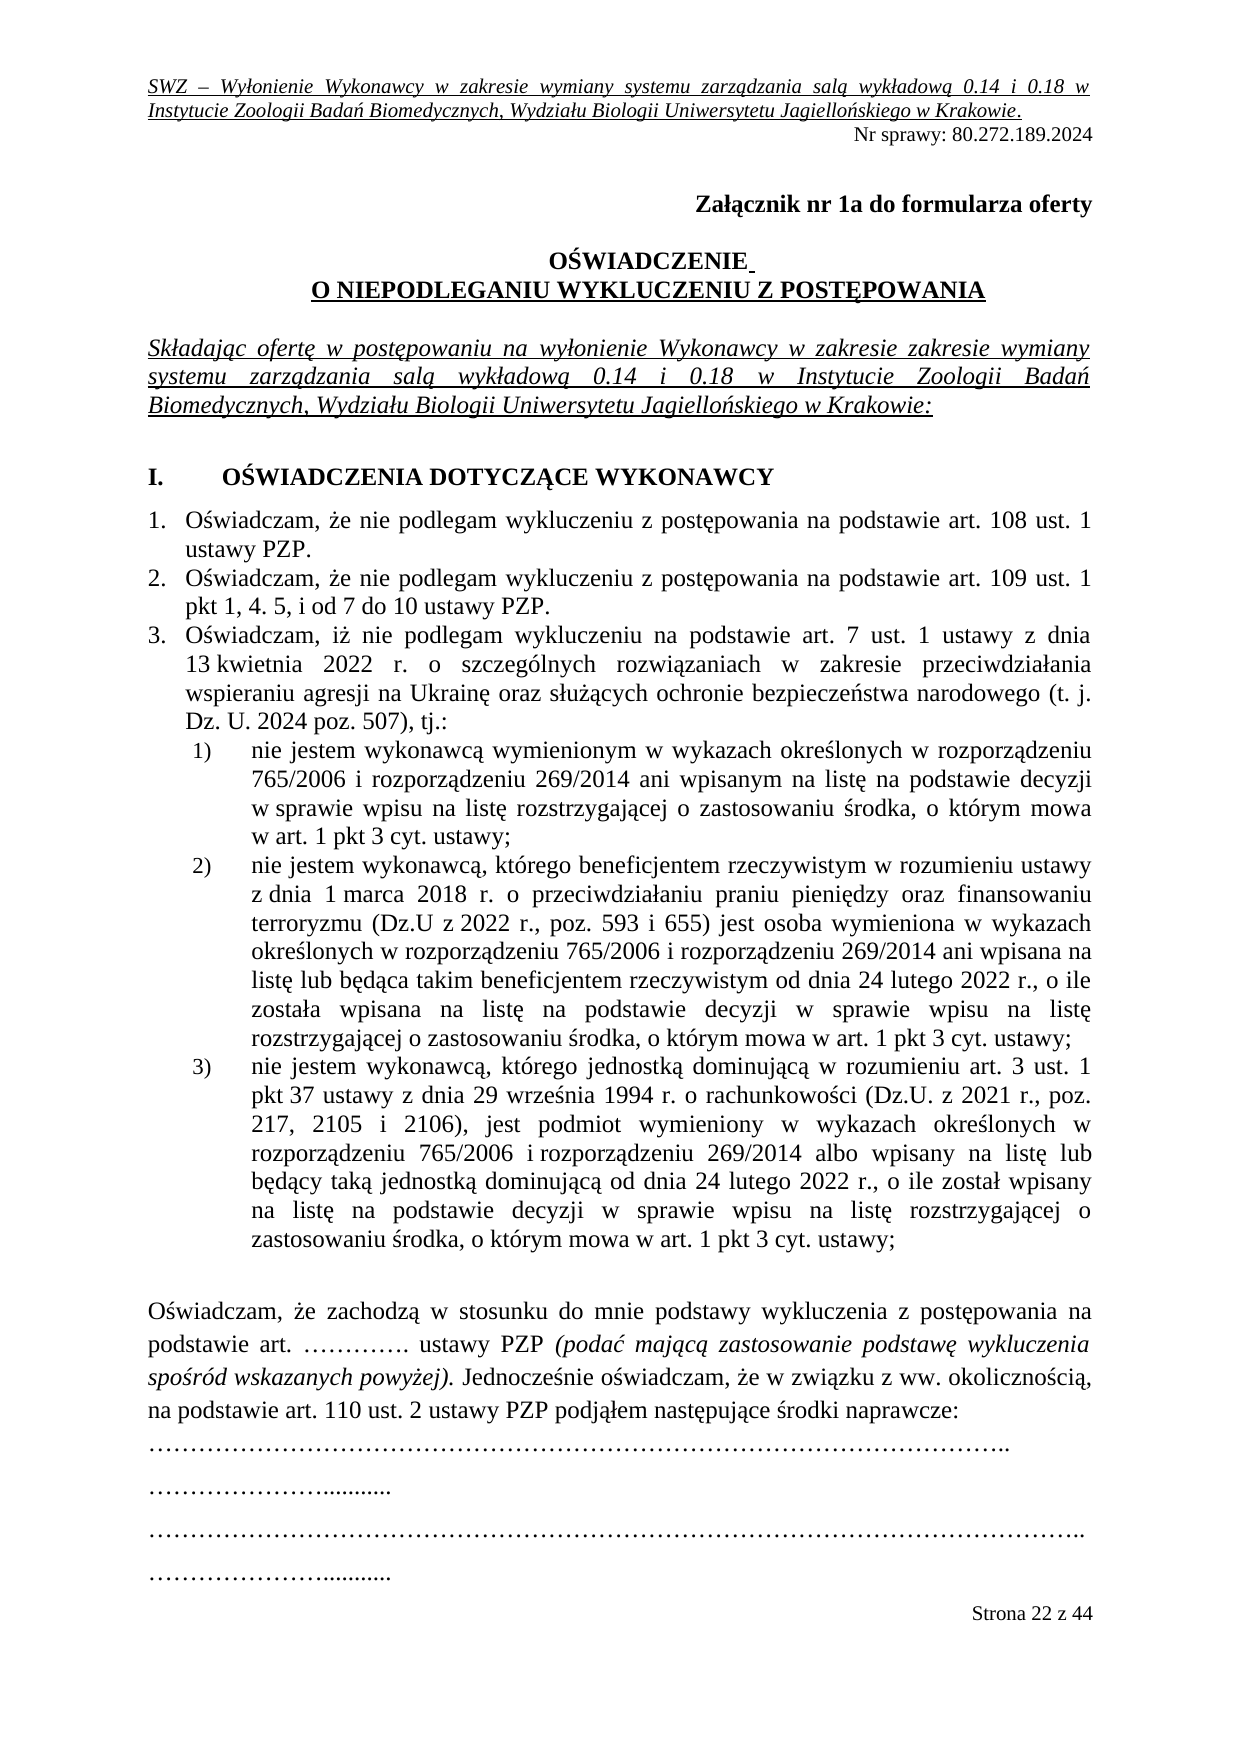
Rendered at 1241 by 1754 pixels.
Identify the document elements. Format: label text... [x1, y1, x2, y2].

list Oświadczam, iż nie podlegam wykluczeniu na podstawie art. 7 ust. 1 ustawy z dnia 13 kwietnia 2022 r. o szczególnych rozwiązaniach w zakresie przeciwdziałania wspieraniu agresji na Ukrainę oraz służących ochronie bezpieczeństwa narodowego (t. j. Dz. U. 2024 poz. 507), tj.: [148, 620, 1092, 735]
list OŚWIADCZENIA DOTYCZĄCE WYKONAWCY [148, 462, 1092, 491]
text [148, 1428, 1092, 1586]
list nie jestem wykonawcą, którego beneficjentem rzeczywistym w rozumieniu ustawy z dnia 1 marca 2018 r. o przeciwdziałaniu praniu pieniędzy oraz finansowaniu terroryzmu (Dz.U z 2022 r., poz. 593 i 655) jest osoba wymieniona w wykazach określonych w rozporządzeniu 765/2006 i rozporządzeniu 269/2014 ani wpisana na listę lub będąca takim beneficjentem rzeczywistym od dnia 24 lutego 2022 r., o ile została wpisana na listę na podstawie decyzji w sprawie wpisu na listę rozstrzygającej o zastosowaniu środka, o którym mowa w art. 1 pkt 3 cyt. ustawy; [192, 850, 1092, 1051]
text Oświadczam, że zachodzą w stosunku do mnie podstawy wykluczenia z postępowania na podstawie art. …………. ustawy PZP (podać mającą zastosowanie podstawę wykluczenia spośród wskazanych powyżej). Jednocześnie oświadczam, że w związku z ww. okolicznością, na podstawie art. 110 ust. 2 ustawy PZP podjąłem następujące środki naprawcze: [148, 1296, 1092, 1424]
list nie jestem wykonawcą, którego jednostką dominującą w rozumieniu art. 3 ust. 1 pkt 37 ustawy z dnia 29 września 1994 r. o rachunkowości (Dz.U. z 2021 r., poz. 217, 2105 i 2106), jest podmiot wymieniony w wykazach określonych w rozporządzeniu 765/2006 i rozporządzeniu 269/2014 albo wpisany na listę lub będący taką jednostką dominującą od dnia 24 lutego 2022 r., o ile został wpisany na listę na podstawie decyzji w sprawie wpisu na listę rozstrzygającej o zastosowaniu środka, o którym mowa w art. 1 pkt 3 cyt. ustawy; [192, 1051, 1092, 1253]
text Załącznik nr 1a do formularza oferty [185, 189, 1092, 218]
text Składając ofertę w postępowaniu na wyłonienie Wykonawcy w zakresie zakresie wymiany systemu zarządzania salą wykładową 0.14 i 0.18 w Instytucie Zoologii Badań Biomedycznych, Wydziału Biologii Uniwersytetu Jagiellońskiego w Krakowie: [148, 333, 1092, 419]
list Oświadczam, że nie podlegam wykluczeniu z postępowania na podstawie art. 109 ust. 1 pkt 1, 4. 5, i od 7 do 10 ustawy PZP. [148, 563, 1092, 620]
list Oświadczam, że nie podlegam wykluczeniu z postępowania na podstawie art. 108 ust. 1 ustawy PZP. [148, 505, 1092, 563]
list nie jestem wykonawcą wymienionym w wykazach określonych w rozporządzeniu 765/2006 i rozporządzeniu 269/2014 ani wpisanym na listę na podstawie decyzji w sprawie wpisu na listę rozstrzygającej o zastosowaniu środka, o którym mowa w art. 1 pkt 3 cyt. ustawy; [192, 735, 1092, 850]
text OŚWIADCZENIE [204, 246, 1092, 275]
text O NIEPODLEGANIU WYKLUCZENIU Z POSTĘPOWANIA [204, 275, 1092, 304]
